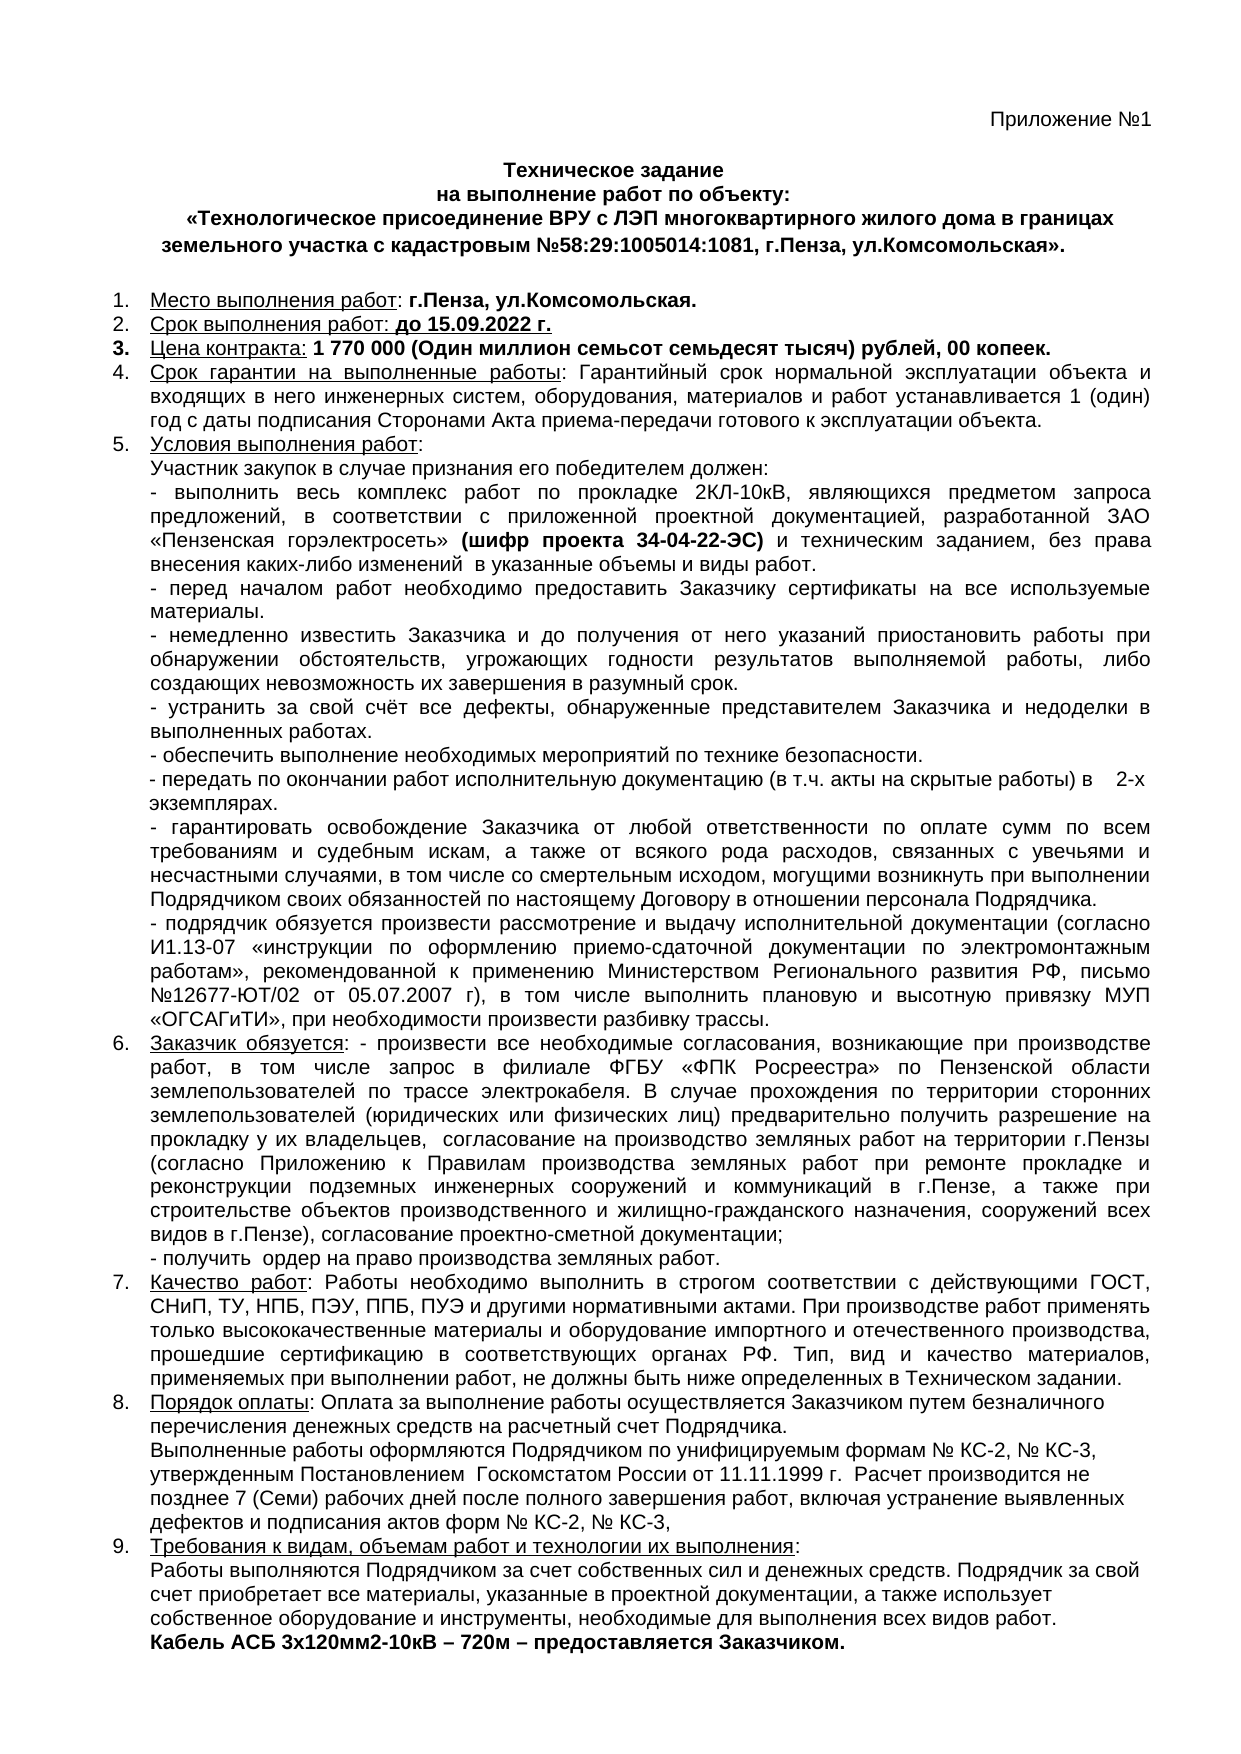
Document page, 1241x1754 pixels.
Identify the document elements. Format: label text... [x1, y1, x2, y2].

text - передать по окончании работ исполнительную документацию (в т.ч. акты на скрытые работы) в 2-х экземплярах. [149, 767, 1152, 815]
text Кабель АСБ 3х120мм2-10кВ – 720м – предоставляется Заказчиком. [150, 1629, 1152, 1653]
list Требования к видам, объемам работ и технологии их выполнения: [112, 1534, 1152, 1558]
list Место выполнения работ: г.Пенза, ул.Комсомольская. [112, 288, 1152, 312]
text - гарантировать освобождение Заказчика от любой ответственности по оплате сумм по всем требованиям и судебным искам, а также от всякого рода расходов, связанных с увечьями и несчастными случаями, в том числе со смертельным исходом, могущими возникнуть при выполнении Подрядчиком своих обязанностей по настоящему Договору в отношении персонала Подрядчика. [150, 815, 1152, 911]
text - немедленно известить Заказчика и до получения от него указаний приостановить работы при обнаружении обстоятельств, угрожающих годности результатов выполняемой работы, либо создающих невозможность их завершения в разумный срок. [150, 623, 1152, 695]
text Участник закупок в случае признания его победителем должен: [150, 456, 1152, 479]
list Срок выполнения работ: до 15.09.2022 г. [112, 312, 1152, 336]
text - перед началом работ необходимо предоставить Заказчику сертификаты на все используемые материалы. [150, 575, 1152, 623]
text Приложение №1 [75, 107, 1152, 131]
text - устранить за свой счёт все дефекты, обнаруженные представителем Заказчика и недоделки в выполненных работах. [150, 695, 1152, 743]
text на выполнение работ по объекту: [75, 181, 1152, 205]
text Работы выполняются Подрядчиком за счет собственных сил и денежных средств. Подрядчик за свой счет приобретает все материалы, указанные в проектной документации, а также использует собственное оборудование и инструменты, необходимые для выполнения всех видов работ. [150, 1558, 1152, 1629]
list Срок гарантии на выполненные работы: Гарантийный срок нормальной эксплуатации объекта и входящих в него инженерных систем, оборудования, материалов и работ устанавливается 1 (один) год с даты подписания Сторонами Акта приема-передачи готового к эксплуатации объекта. [112, 360, 1152, 432]
list Цена контракта: 1 770 000 (Один миллион семьсот семьдесят тысяч) рублей, 00 копеек. [112, 336, 1152, 360]
text - подрядчик обязуется произвести рассмотрение и выдачу исполнительной документации (согласно И1.13-07 «инструкции по оформлению приемо-сдаточной документации по электромонтажным работам», рекомендованной к применению Министерством Регионального развития РФ, письмо №12677-ЮТ/02 от 05.07.2007 г), в том числе выполнить плановую и высотную привязку МУП «ОГСАГиТИ», при необходимости произвести разбивку трассы. [150, 911, 1152, 1031]
list Качество работ: Работы необходимо выполнить в строгом соответствии с действующими ГОСТ, СНиП, ТУ, НПБ, ПЭУ, ППБ, ПУЭ и другими нормативными актами. При производстве работ применять только высококачественные материалы и оборудование импортного и отечественного производства, прошедшие сертификацию в соответствующих органах РФ. Тип, вид и качество материалов, применяемых при выполнении работ, не должны быть ниже определенных в Техническом задании. [112, 1270, 1152, 1390]
list Порядок оплаты: Оплата за выполнение работы осуществляется Заказчиком путем безналичного перечисления денежных средств на расчетный счет Подрядчика. [112, 1390, 1152, 1438]
text Техническое задание [75, 157, 1152, 181]
list Заказчик обязуется: - произвести все необходимые согласования, возникающие при производстве работ, в том числе запрос в филиале ФГБУ «ФПК Росреестра» по Пензенской области землепользователей по трассе электрокабеля. В случае прохождения по территории сторонних землепользователей (юридических или физических лиц) предварительно получить разрешение на прокладку у их владельцев, согласование на производство земляных работ на территории г.Пензы (согласно Приложению к Правилам производства земляных работ при ремонте прокладке и реконструкции подземных инженерных сооружений и коммуникаций в г.Пензе, а также при строительстве объектов производственного и жилищно-гражданского назначения, сооружений всех видов в г.Пензе), согласование проектно-сметной документации; [112, 1031, 1152, 1246]
list Условия выполнения работ: [112, 432, 1152, 456]
text - обеспечить выполнение необходимых мероприятий по технике безопасности. [150, 743, 1152, 767]
text - выполнить весь комплекс работ по прокладке 2КЛ-10кВ, являющихся предметом запроса предложений, в соответствии с приложенной проектной документацией, разработанной ЗАО «Пензенская горэлектросеть» (шифр проекта 34-04-22-ЭС) и техническим заданием, без права внесения каких-либо изменений в указанные объемы и виды работ. [150, 479, 1152, 575]
text Выполненные работы оформляются Подрядчиком по унифицируемым формам № КС-2, № КС-3, утвержденным Постановлением Госкомстатом России от 11.11.1999 г. Расчет производится не позднее 7 (Семи) рабочих дней после полного завершения работ, включая устранение выявленных дефектов и подписания актов форм № КС-2, № КС-3, [150, 1438, 1152, 1534]
text «Технологическое присоединение ВРУ с ЛЭП многоквартирного жилого дома в границах земельного участка с кадастровым №58:29:1005014:1081, г.Пенза, ул.Комсомольская». [75, 205, 1152, 257]
text - получить ордер на право производства земляных работ. [150, 1246, 1152, 1270]
